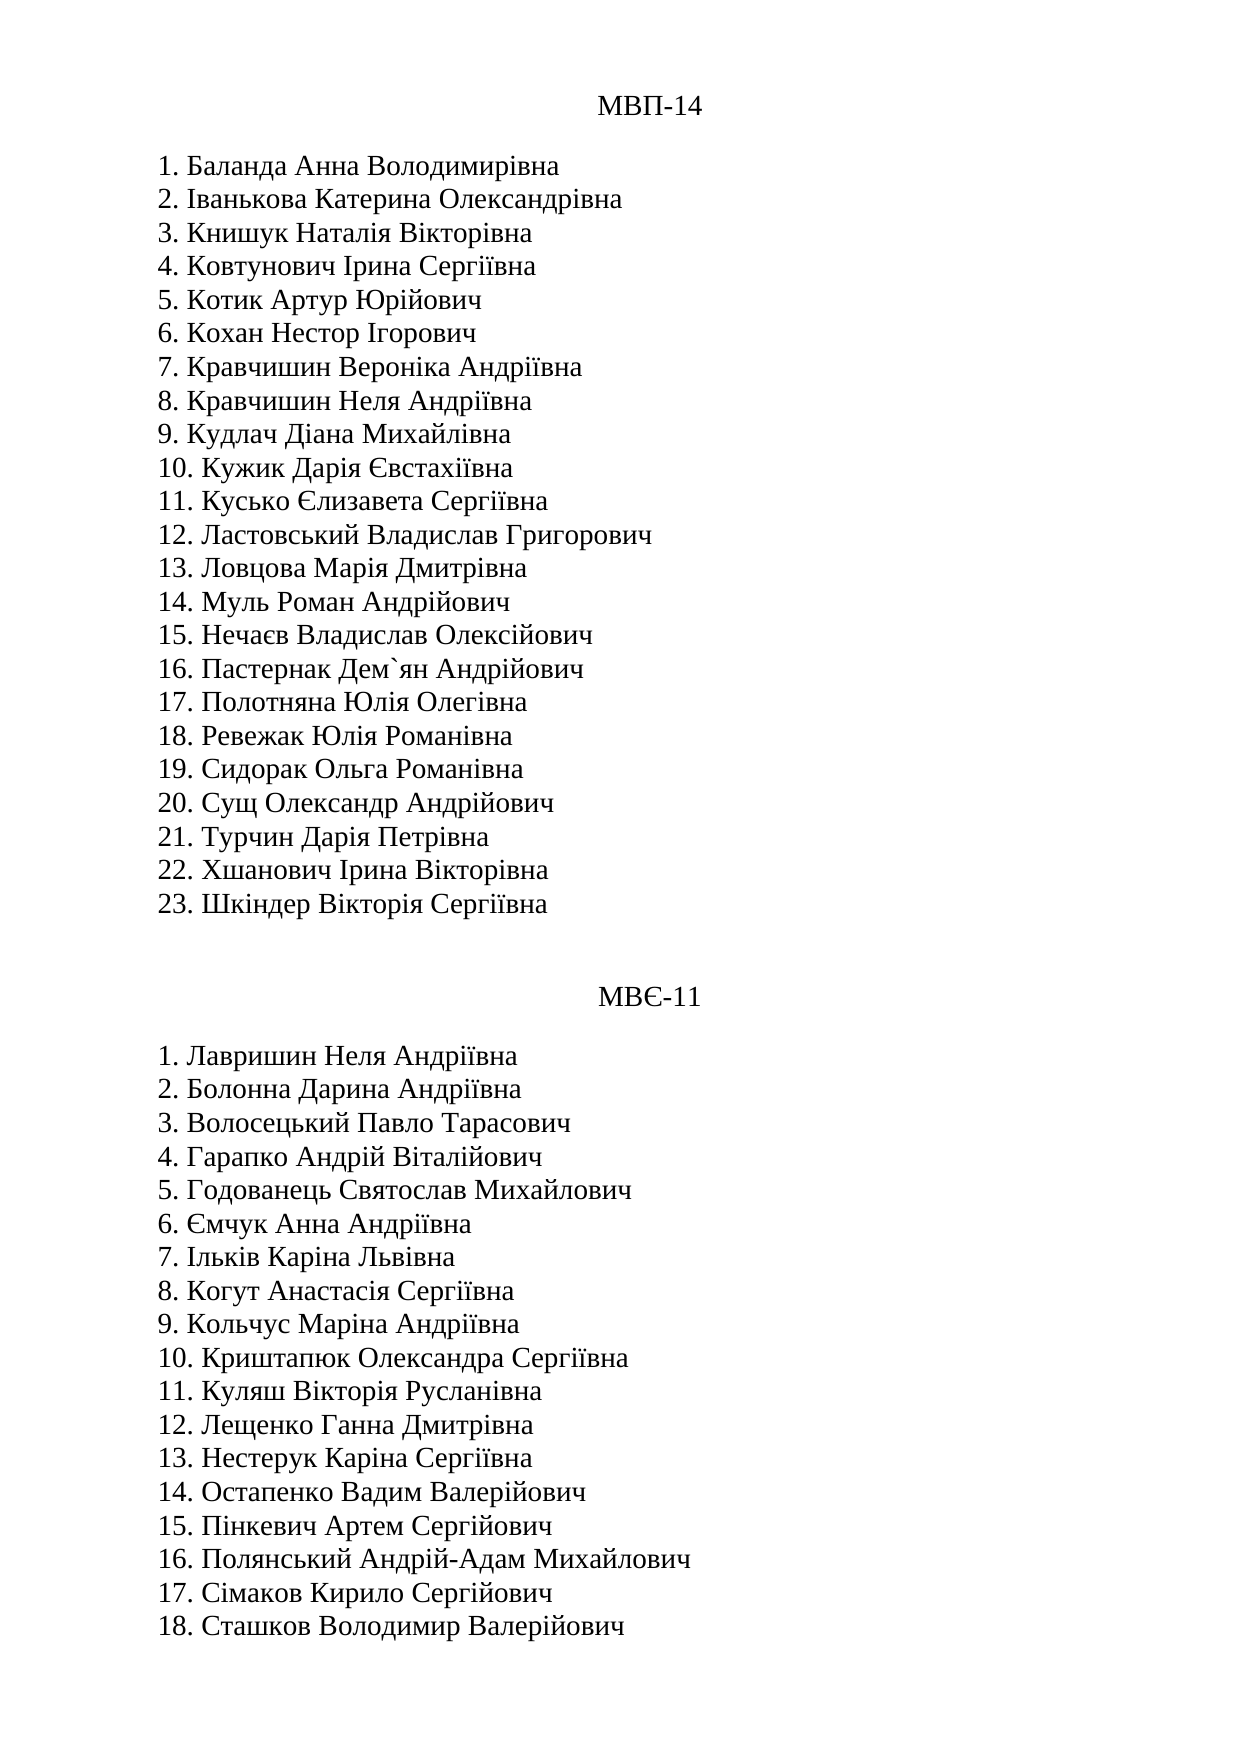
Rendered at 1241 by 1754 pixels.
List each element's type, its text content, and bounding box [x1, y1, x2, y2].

table_cell 4. Ковтунович Ірина Сергіївна [146, 249, 1048, 282]
table_cell 3. Волосецький Павло Тарасович [146, 1105, 886, 1139]
table_cell 19. Сидорак Ольга Романівна [146, 752, 1048, 785]
table_cell 11. Кусько Єлизавета Сергіївна [146, 483, 1048, 517]
table_cell 18. Сташков Володимир Валерійович [146, 1608, 886, 1642]
table_cell 2. Іванькова Катерина Олександрівна [146, 181, 1048, 215]
table_cell 15. Нечаєв Владислав Олексійович [146, 618, 1048, 651]
table_cell 20. Сущ Олександр Андрійович [146, 785, 1048, 819]
table_cell 14. Остапенко Вадим Валерійович [146, 1474, 886, 1508]
table_cell 2. Болонна Дарина Андріївна [146, 1072, 886, 1105]
table_cell 17. Полотняна Юлія Олегівна [146, 685, 1048, 718]
table_cell 9. Кудлач Діана Михайлівна [146, 416, 1048, 450]
table_cell 18. Ревежак Юлія Романівна [146, 718, 1048, 752]
table_cell 14. Муль Роман Андрійович [146, 584, 1048, 617]
table_cell 7. Кравчишин Вероніка Андріївна [146, 349, 1048, 383]
table_cell 6. Кохан Нестор Ігорович [146, 316, 1048, 349]
table_cell 7. Ільків Каріна Львівна [146, 1239, 886, 1273]
table_cell 23. Шкіндер Вікторія Сергіївна [146, 886, 1048, 919]
table_cell 8. Кравчишин Неля Андріївна [146, 383, 1048, 416]
text МВЄ-11 [148, 979, 1152, 1012]
table_cell 15. Пінкевич Артем Сергійович [146, 1508, 886, 1541]
table_cell 3. Книшук Наталія Вікторівна [146, 215, 1048, 248]
table_cell 17. Сімаков Кирило Сергійович [146, 1575, 886, 1608]
table_cell 6. Ємчук Анна Андріївна [146, 1206, 886, 1239]
table_header 1. Баланда Анна Володимирівна [146, 148, 1048, 181]
table_cell 16. Полянський Андрій-Адам Михайлович [146, 1541, 886, 1575]
table_cell 22. Хшанович Ірина Вікторівна [146, 852, 1048, 886]
table_cell 5. Годованець Святослав Михайлович [146, 1172, 886, 1206]
table_cell 21. Турчин Дарія Петрівна [146, 819, 1048, 852]
text МВП-14 [148, 88, 1152, 122]
table_cell 13. Ловцова Марія Дмитрівна [146, 550, 1048, 584]
table_cell 11. Куляш Вікторія Русланівна [146, 1374, 886, 1407]
table_cell 12. Ластовський Владислав Григорович [146, 517, 1048, 550]
table_cell 16. Пастернак Дем`ян Андрійович [146, 651, 1048, 684]
table_cell 9. Кольчус Маріна Андріївна [146, 1306, 886, 1340]
table_cell 12. Лещенко Ганна Дмитрівна [146, 1407, 886, 1441]
table_cell 10. Криштапюк Олександра Сергіївна [146, 1340, 886, 1373]
table_header 1. Лавришин Неля Андріївна [146, 1038, 886, 1072]
table_cell 10. Кужик Дарія Євстахіївна [146, 450, 1048, 483]
table_cell 8. Когут Анастасія Сергіївна [146, 1273, 886, 1306]
table_cell 5. Котик Артур Юрійович [146, 282, 1048, 316]
table_cell 4. Гарапко Андрій Віталійович [146, 1139, 886, 1172]
table_cell 13. Нестерук Каріна Сергіївна [146, 1441, 886, 1474]
